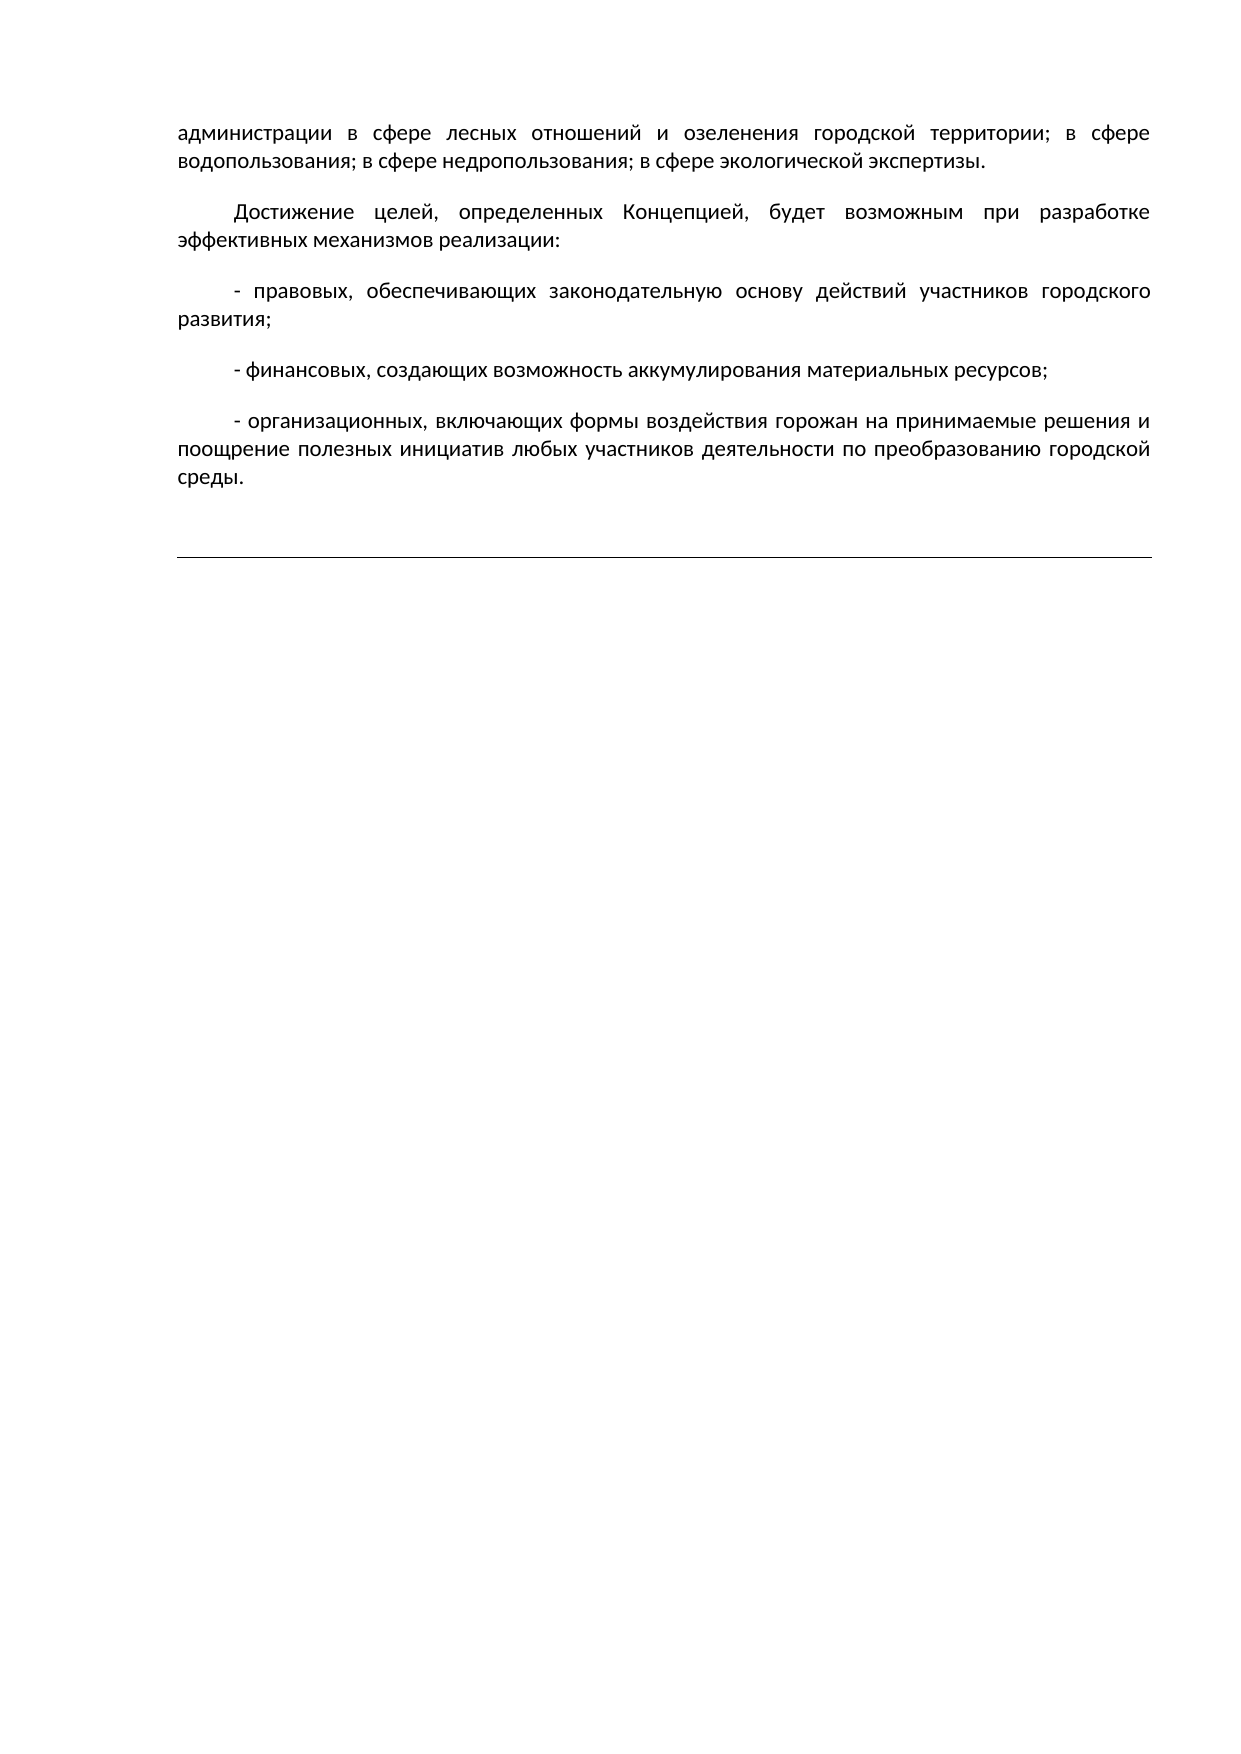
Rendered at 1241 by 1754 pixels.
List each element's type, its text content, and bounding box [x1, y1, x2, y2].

text - организационных, включающих формы воздействия горожан на принимаемые решения и поощрение полезных инициатив любых участников деятельности по преобразованию городской среды. [177, 406, 1152, 490]
text Достижение целей, определенных Концепцией, будет возможным при разработке эффективных механизмов реализации: [177, 197, 1152, 253]
text - финансовых, создающих возможность аккумулирования материальных ресурсов; [177, 355, 1152, 383]
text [177, 118, 1152, 174]
text - правовых, обеспечивающих законодательную основу действий участников городского развития; [177, 276, 1152, 332]
